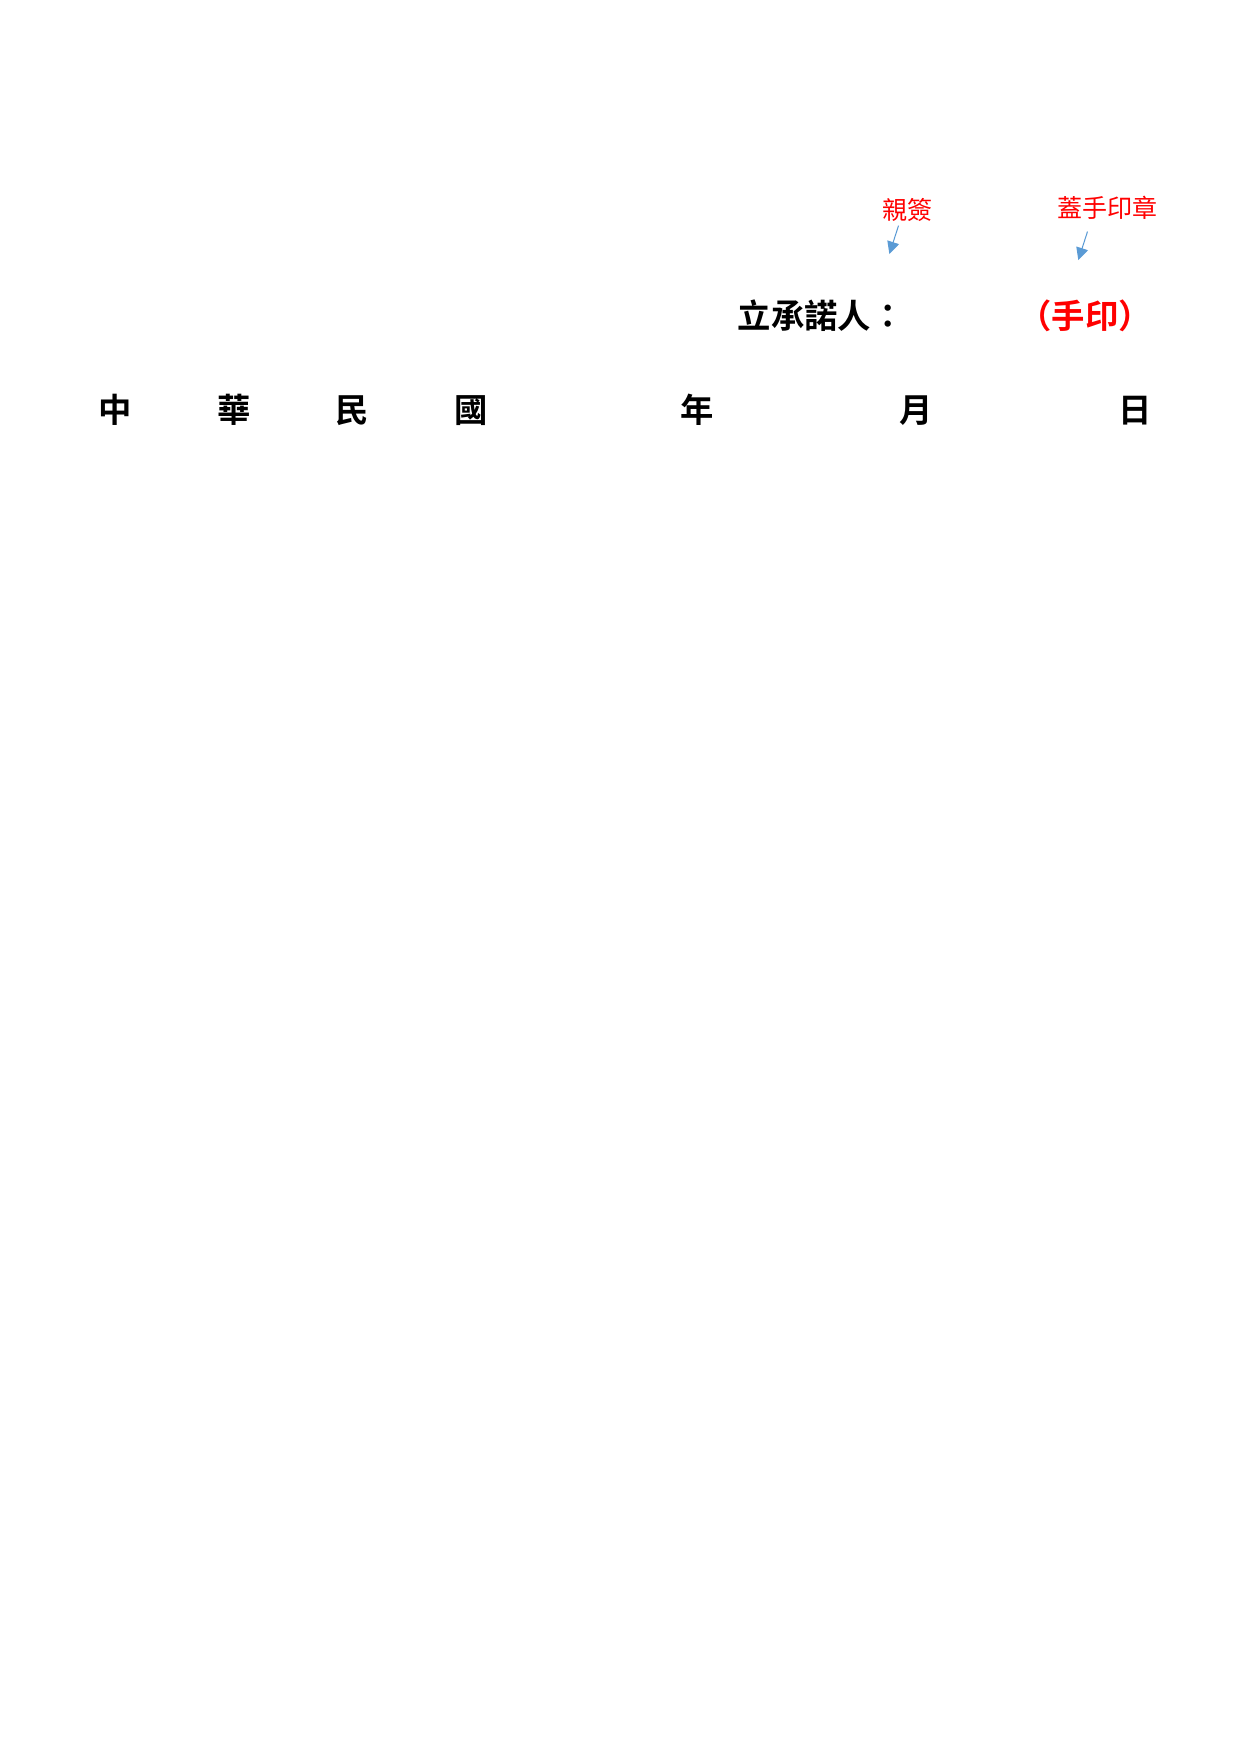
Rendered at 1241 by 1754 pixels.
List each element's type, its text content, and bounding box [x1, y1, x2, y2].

text 中華民國 年 月 日 [99, 371, 1152, 446]
text 立承諾人： （手印） [99, 277, 1152, 352]
